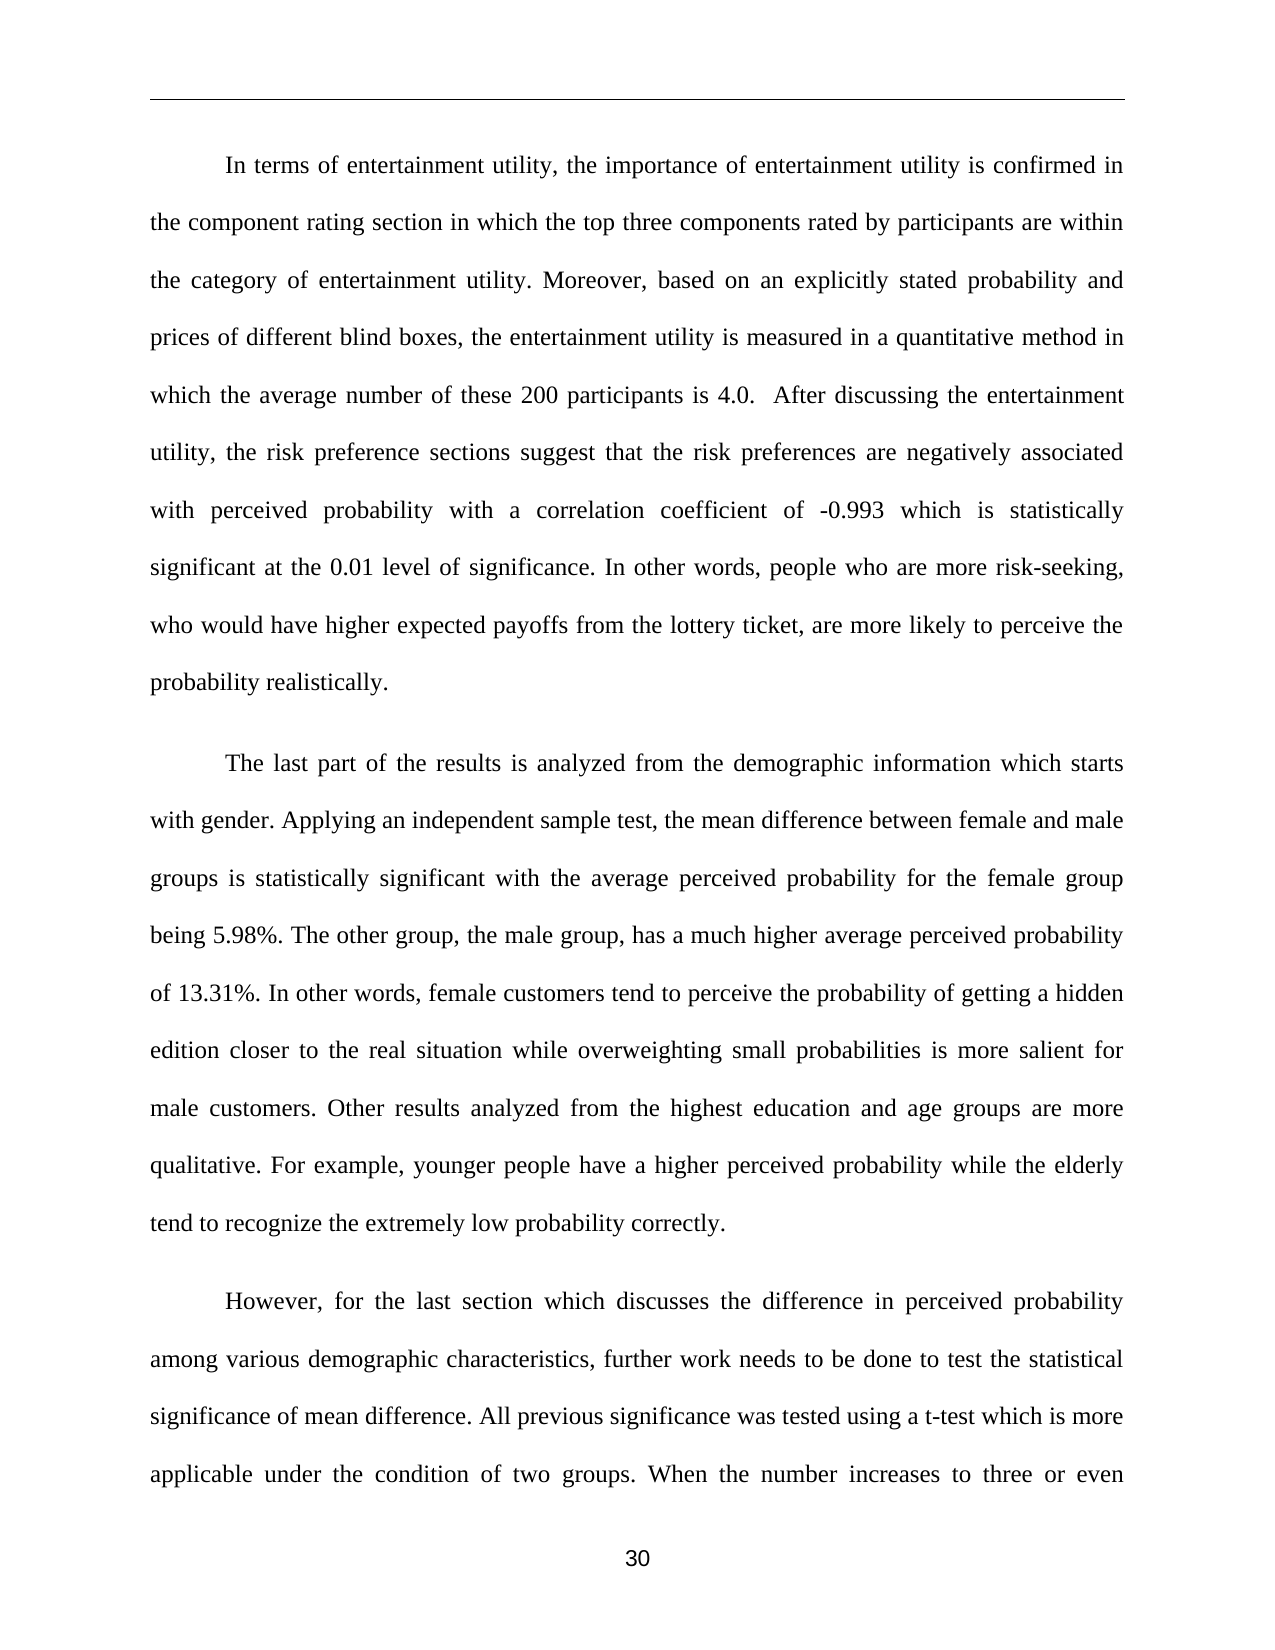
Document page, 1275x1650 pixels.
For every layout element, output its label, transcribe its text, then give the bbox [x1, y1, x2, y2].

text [150, 1286, 1125, 1487]
text The last part of the results is analyzed from the demographic information which starts with gender. Applying an independent sample test, the mean difference between female and male groups is statistically significant with the average perceived probability for the female group being 5.98%. The other group, the male group, has a much higher average perceived probability of 13.31%. In other words, female customers tend to perceive the probability of getting a hidden edition closer to the real situation while overweighting small probabilities is more salient for male customers. Other results analyzed from the highest education and age groups are more qualitative. For example, younger people have a higher perceived probability while the elderly tend to recognize the extremely low probability correctly. [150, 748, 1125, 1237]
text In terms of entertainment utility, the importance of entertainment utility is confirmed in the component rating section in which the top three components rated by participants are within the category of entertainment utility. Moreover, based on an explicitly stated probability and prices of different blind boxes, the entertainment utility is measured in a quantitative method in which the average number of these 200 participants is 4.0. After discussing the entertainment utility, the risk preference sections suggest that the risk preferences are negatively associated with perceived probability with a correlation coefficient of -0.993 which is statistically significant at the 0.01 level of significance. In other words, people who are more risk-seeking, who would have higher expected payoffs from the lottery ticket, are more likely to perceive the probability realistically. [150, 150, 1125, 696]
